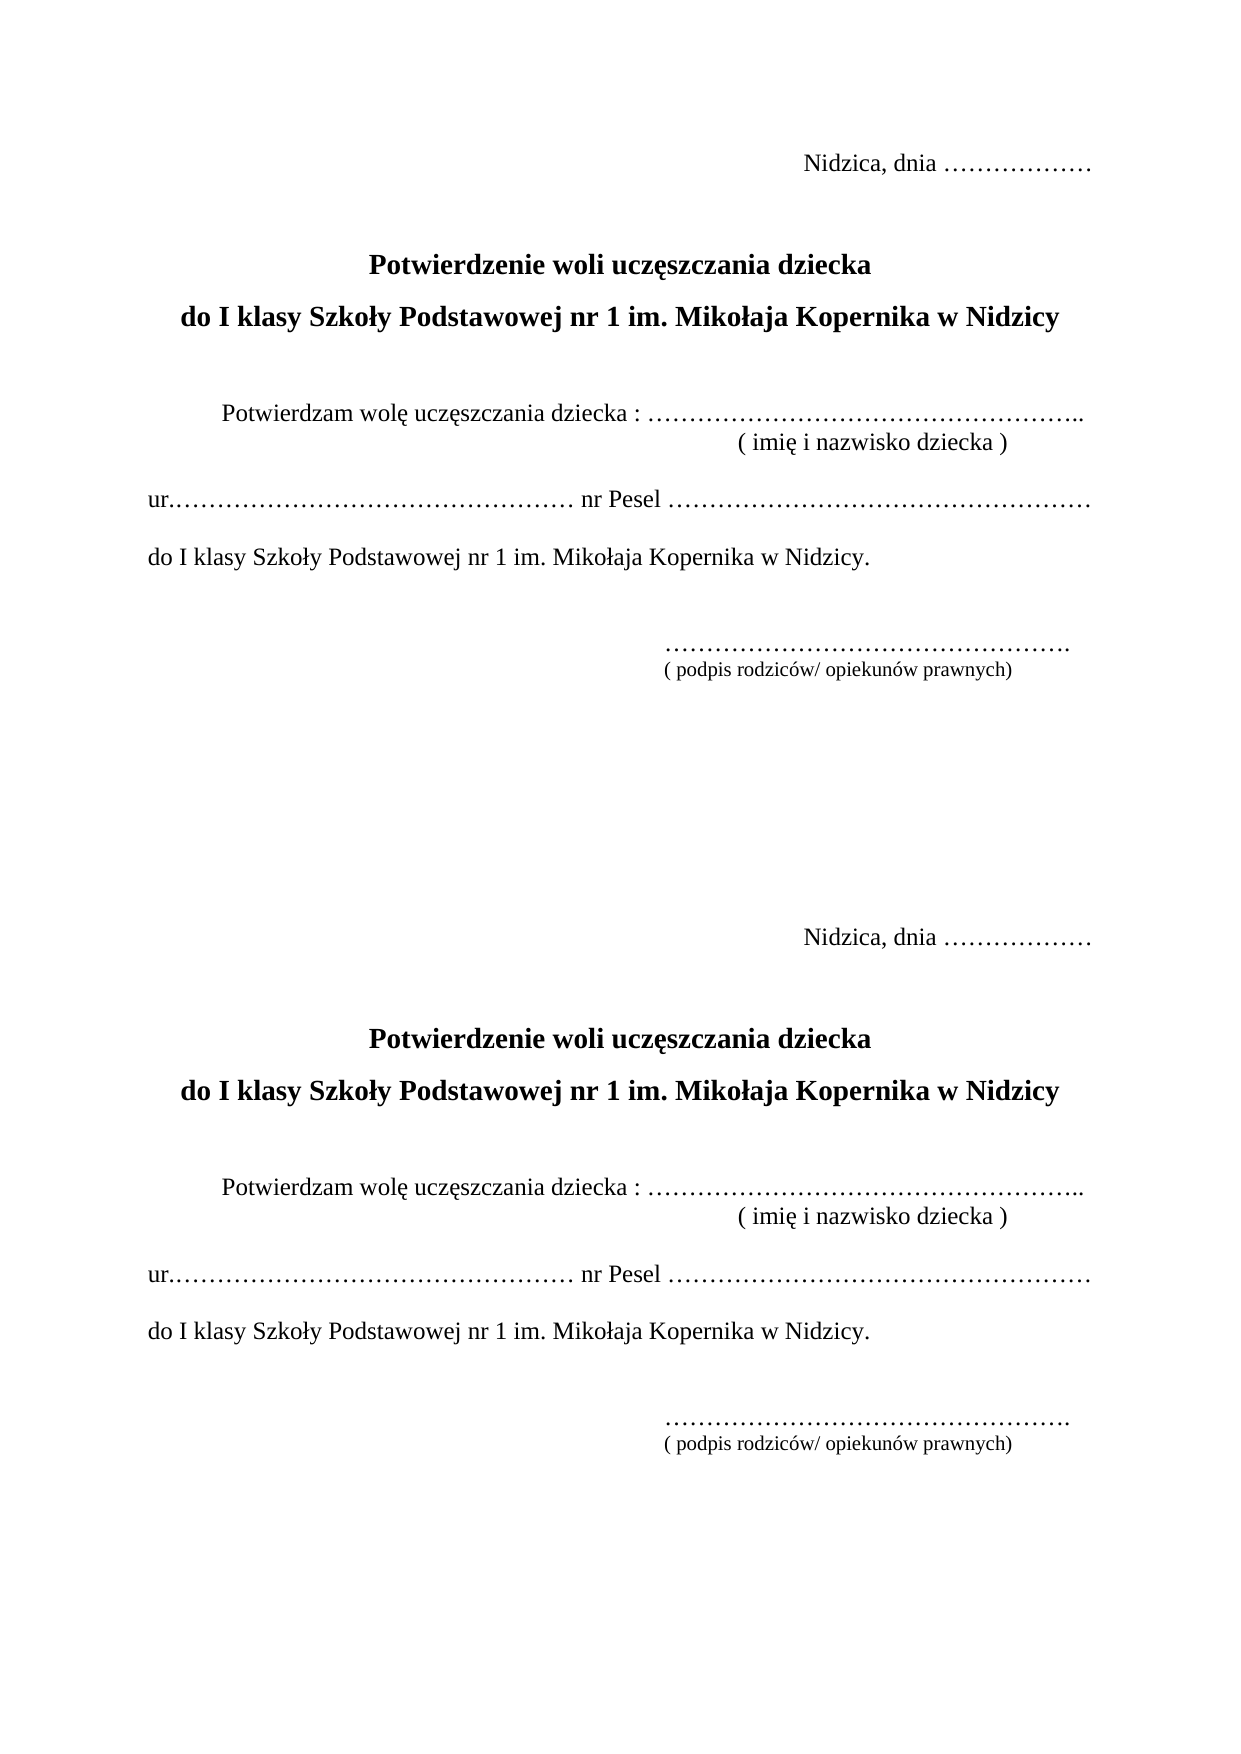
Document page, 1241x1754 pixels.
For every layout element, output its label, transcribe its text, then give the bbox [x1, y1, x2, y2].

text ur.………………………………………… nr Pesel …………………………………………… [148, 1259, 1093, 1287]
text …………………………………………. [664, 628, 1093, 657]
text Potwierdzam wolę uczęszczania dziecka : …………………………………………….. [148, 1172, 1093, 1201]
text Nidzica, dnia ……………… [148, 148, 1093, 176]
text do I klasy Szkoły Podstawowej nr 1 im. Mikołaja Kopernika w Nidzicy [148, 1073, 1093, 1107]
text ( podpis rodziców/ opiekunów prawnych) [664, 657, 1093, 681]
text ( imię i nazwisko dziecka ) [664, 1201, 1093, 1230]
text do I klasy Szkoły Podstawowej nr 1 im. Mikołaja Kopernika w Nidzicy. [148, 1316, 1093, 1345]
text ( imię i nazwisko dziecka ) [664, 427, 1093, 456]
text do I klasy Szkoły Podstawowej nr 1 im. Mikołaja Kopernika w Nidzicy [148, 299, 1093, 333]
text Nidzica, dnia ……………… [148, 922, 1093, 951]
text Potwierdzam wolę uczęszczania dziecka : …………………………………………….. [148, 398, 1093, 427]
text Potwierdzenie woli uczęszczania dziecka [148, 247, 1093, 280]
text do I klasy Szkoły Podstawowej nr 1 im. Mikołaja Kopernika w Nidzicy. [148, 542, 1093, 571]
text …………………………………………. [664, 1402, 1093, 1431]
text ur.………………………………………… nr Pesel …………………………………………… [148, 484, 1093, 513]
text ( podpis rodziców/ opiekunów prawnych) [664, 1431, 1093, 1455]
text Potwierdzenie woli uczęszczania dziecka [148, 1021, 1093, 1054]
